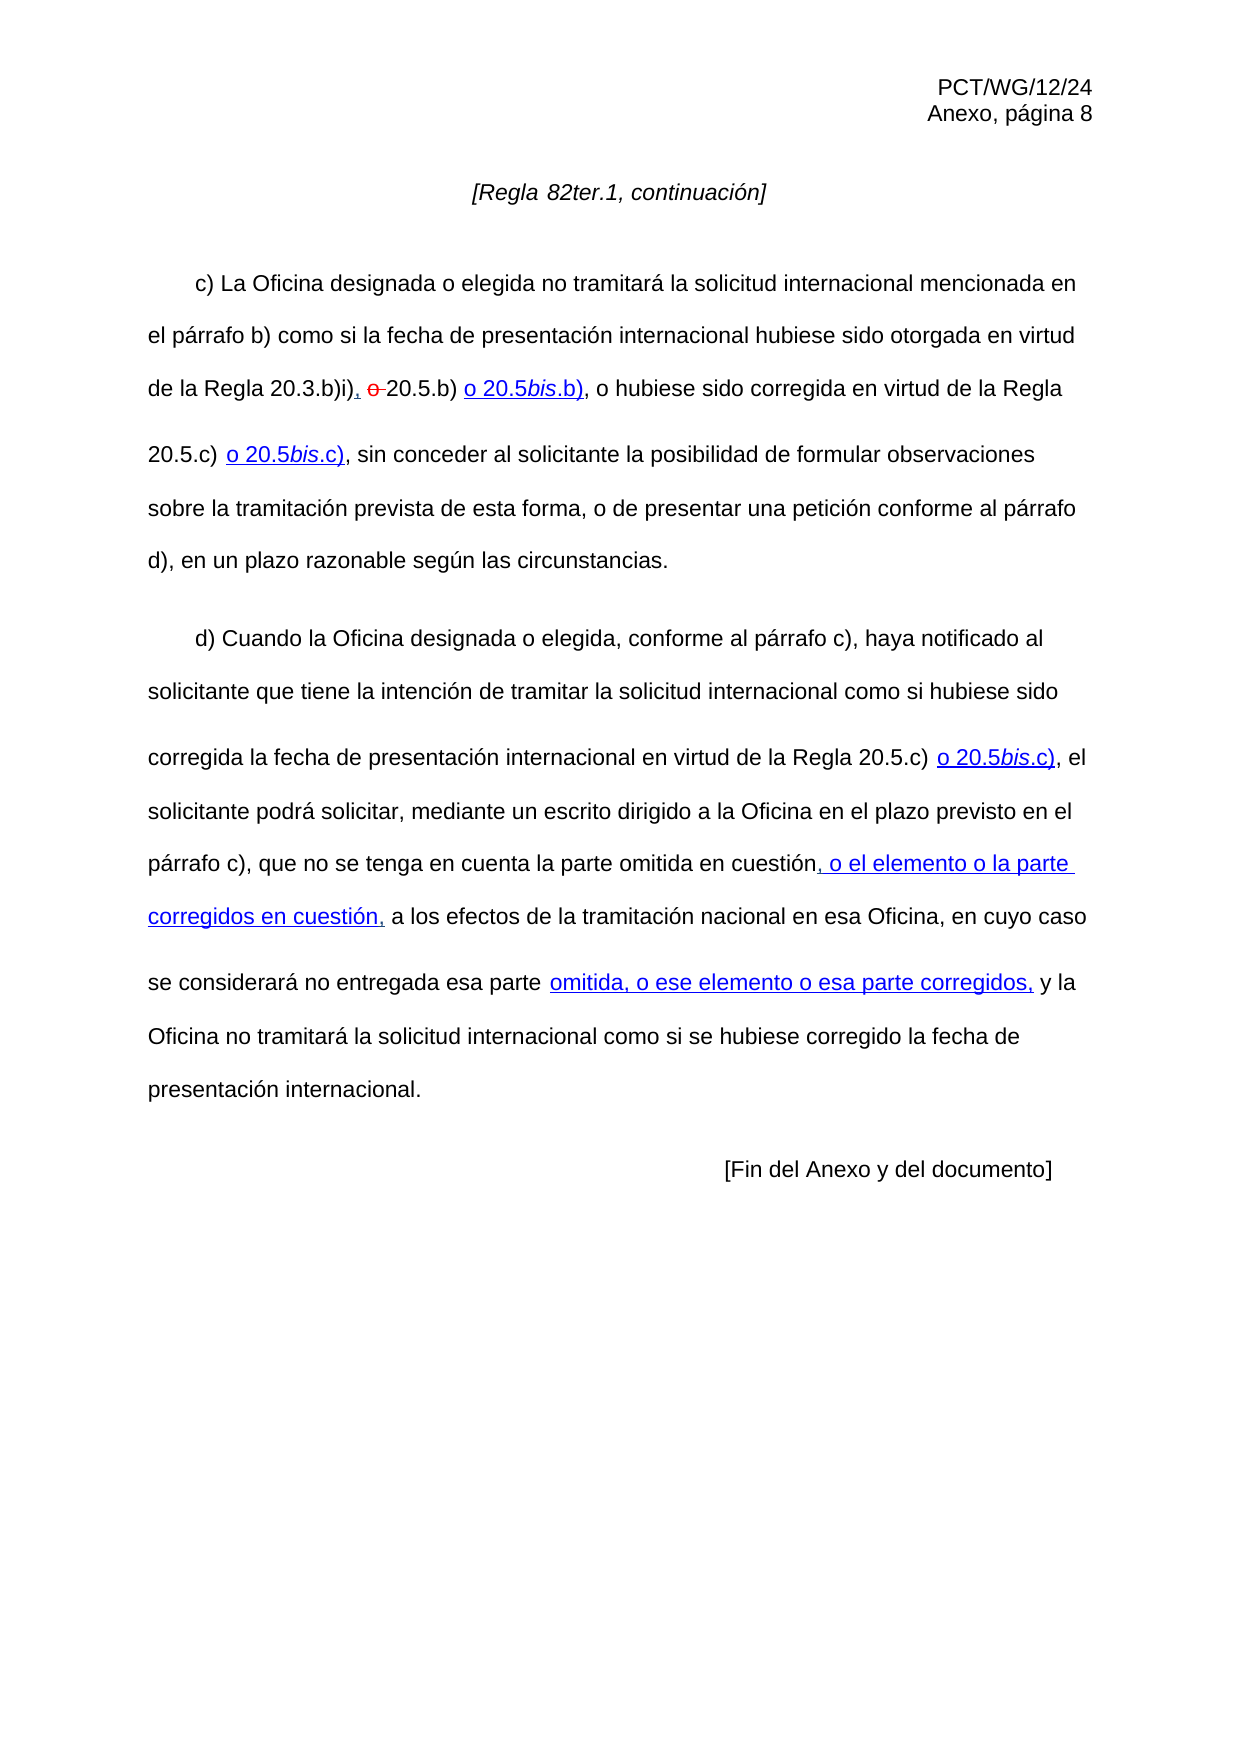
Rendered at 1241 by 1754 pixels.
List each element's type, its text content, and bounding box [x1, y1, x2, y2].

text c) La Oficina designada o elegida no tramitará la solicitud internacional mencionada en el párrafo b) como si la fecha de presentación internacional hubiese sido otorgada en virtud de la Regla 20.3.b)i), o 20.5.b) o 20.5bis.b), o hubiese sido corregida en virtud de la Regla 20.5.c) o 20.5bis.c), sin conceder al solicitante la posibilidad de formular observaciones sobre la tramitación prevista de esta forma, o de presentar una petición conforme al párrafo d), en un plazo razonable según las circunstancias. [148, 269, 1092, 574]
text [Fin del Anexo y del documento] [724, 1153, 1092, 1184]
text d) Cuando la Oficina designada o elegida, conforme al párrafo c), haya notificado al solicitante que tiene la intención de tramitar la solicitud internacional como si hubiese sido corregida la fecha de presentación internacional en virtud de la Regla 20.5.c) o 20.5bis.c), el solicitante podrá solicitar, mediante un escrito dirigido a la Oficina en el plazo previsto en el párrafo c), que no se tenga en cuenta la parte omitida en cuestión, o el elemento o la parte corregidos en cuestión, a los efectos de la tramitación nacional en esa Oficina, en cuyo caso se considerará no entregada esa parte omitida, o ese elemento o esa parte corregidos, y la Oficina no tramitará la solicitud internacional como si se hubiese corregido la fecha de presentación internacional. [148, 625, 1092, 1102]
text [Regla 82ter.1, continuación] [148, 179, 1092, 206]
